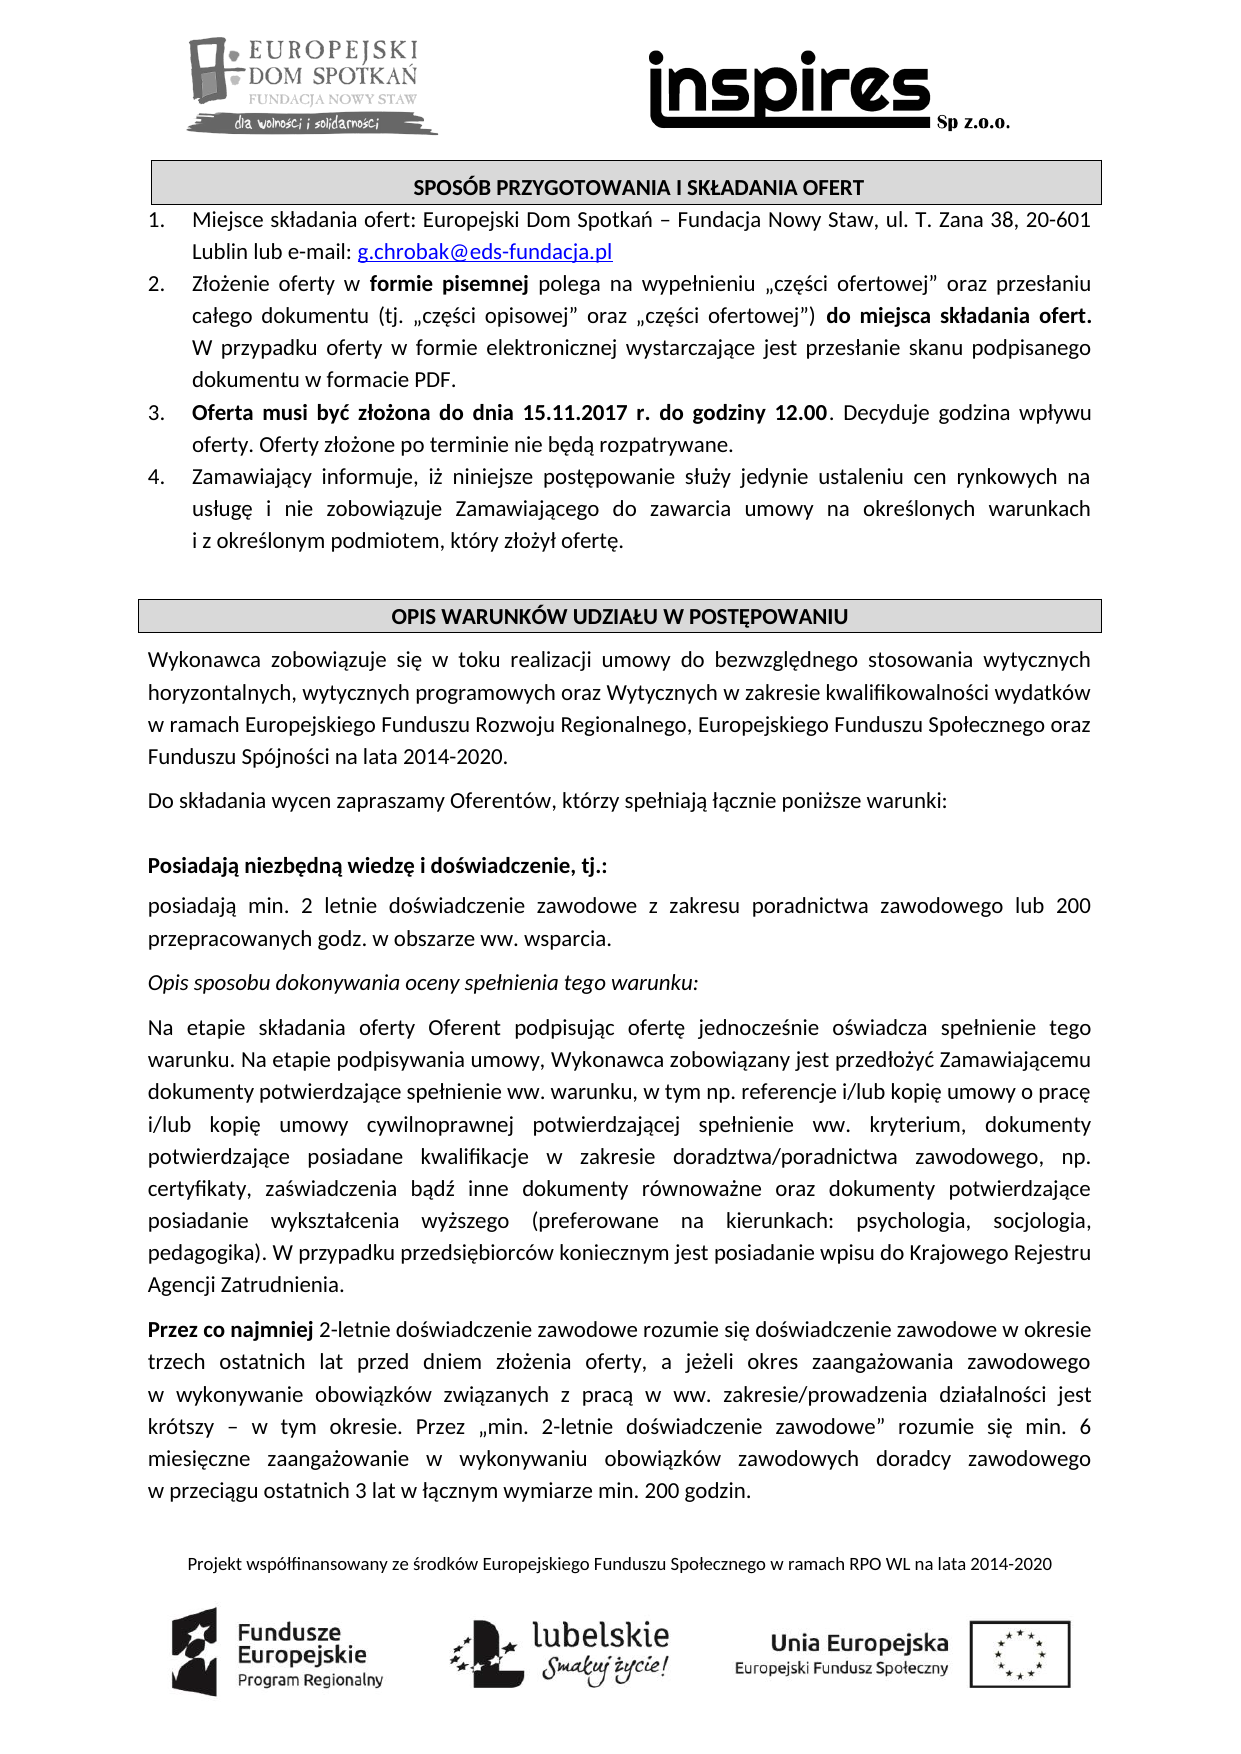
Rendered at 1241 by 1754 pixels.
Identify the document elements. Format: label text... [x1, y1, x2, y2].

list Miejsce składania ofert: Europejski Dom Spotkań – Fundacja Nowy Staw, ul. T. Zana 38, 20-601 Lublin lub e-mail: g.chrobak@eds-fundacja.pl [148, 205, 1093, 265]
list Złożenie oferty w formie pisemnej polega na wypełnieniu „części ofertowej” oraz przesłaniu całego dokumentu (tj. „części opisowej” oraz „części ofertowej”) do miejsca składania ofert. W przypadku oferty w formie elektronicznej wystarczające jest przesłanie skanu podpisanego dokumentu w formacie PDF. [148, 269, 1093, 394]
text posiadają min. 2 letnie doświadczenie zawodowe z zakresu poradnictwa zawodowego lub 200 przepracowanych godz. w obszarze ww. wsparcia. [148, 892, 1093, 952]
text Przez co najmniej 2-letnie doświadczenie zawodowe rozumie się doświadczenie zawodowe w okresie trzech ostatnich lat przed dniem złożenia oferty, a jeżeli okres zaangażowania zawodowego w wykonywanie obowiązków związanych z pracą w ww. zakresie/prowadzenia działalności jest krótszy – w tym okresie. Przez „min. 2-letnie doświadczenie zawodowe” rozumie się min. 6 miesięczne zaangażowanie w wykonywaniu obowiązków zawodowych doradcy zawodowego w przeciągu ostatnich 3 lat w łącznym wymiarze min. 200 godzin. [148, 1315, 1093, 1504]
text Posiadają niezbędną wiedzę i doświadczenie, tj.: [148, 851, 1093, 879]
text OPIS WARUNKÓW UDZIAŁU W POSTĘPOWANIU [139, 600, 1101, 632]
list Oferta musi być złożona do dnia 15.11.2017 r. do godziny 12.00. Decyduje godzina wpływu oferty. Oferty złożone po terminie nie będą rozpatrywane. [148, 398, 1093, 458]
list SPOSÓB PRZYGOTOWANIA I SKŁADANIA OFERT [152, 161, 1101, 204]
picture [20, 13, 1175, 171]
text Opis sposobu dokonywania oceny spełnienia tego warunku: [148, 968, 1093, 996]
text Do składania wycen zapraszamy Oferentów, którzy spełniają łącznie poniższe warunki: [148, 787, 1093, 815]
text Na etapie składania oferty Oferent podpisując ofertę jednocześnie oświadcza spełnienie tego warunku. Na etapie podpisywania umowy, Wykonawca zobowiązany jest przedłożyć Zamawiającemu dokumenty potwierdzające spełnienie ww. warunku, w tym np. referencje i/lub kopię umowy o pracę i/lub kopię umowy cywilnoprawnej potwierdzającej spełnienie ww. kryterium, dokumenty potwierdzające posiadane kwalifikacje w zakresie doradztwa/poradnictwa zawodowego, np. certyfikaty, zaświadczenia bądź inne dokumenty równoważne oraz dokumenty potwierdzające posiadanie wykształcenia wyższego (preferowane na kierunkach: psychologia, socjologia, pedagogika). W przypadku przedsiębiorców koniecznym jest posiadanie wpisu do Krajowego Rejestru Agencji Zatrudnienia. [148, 1013, 1093, 1299]
list Zamawiający informuje, iż niniejsze postępowanie służy jedynie ustaleniu cen rynkowych na usługę i nie zobowiązuje Zamawiającego do zawarcia umowy na określonych warunkach i z określonym podmiotem, który złożył ofertę. [148, 462, 1093, 554]
text Wykonawca zobowiązuje się w toku realizacji umowy do bezwzględnego stosowania wytycznych horyzontalnych, wytycznych programowych oraz Wytycznych w zakresie kwalifikowalności wydatków w ramach Europejskiego Funduszu Rozwoju Regionalnego, Europejskiego Funduszu Społecznego oraz Funduszu Spójności na lata 2014-2020. [148, 645, 1093, 770]
